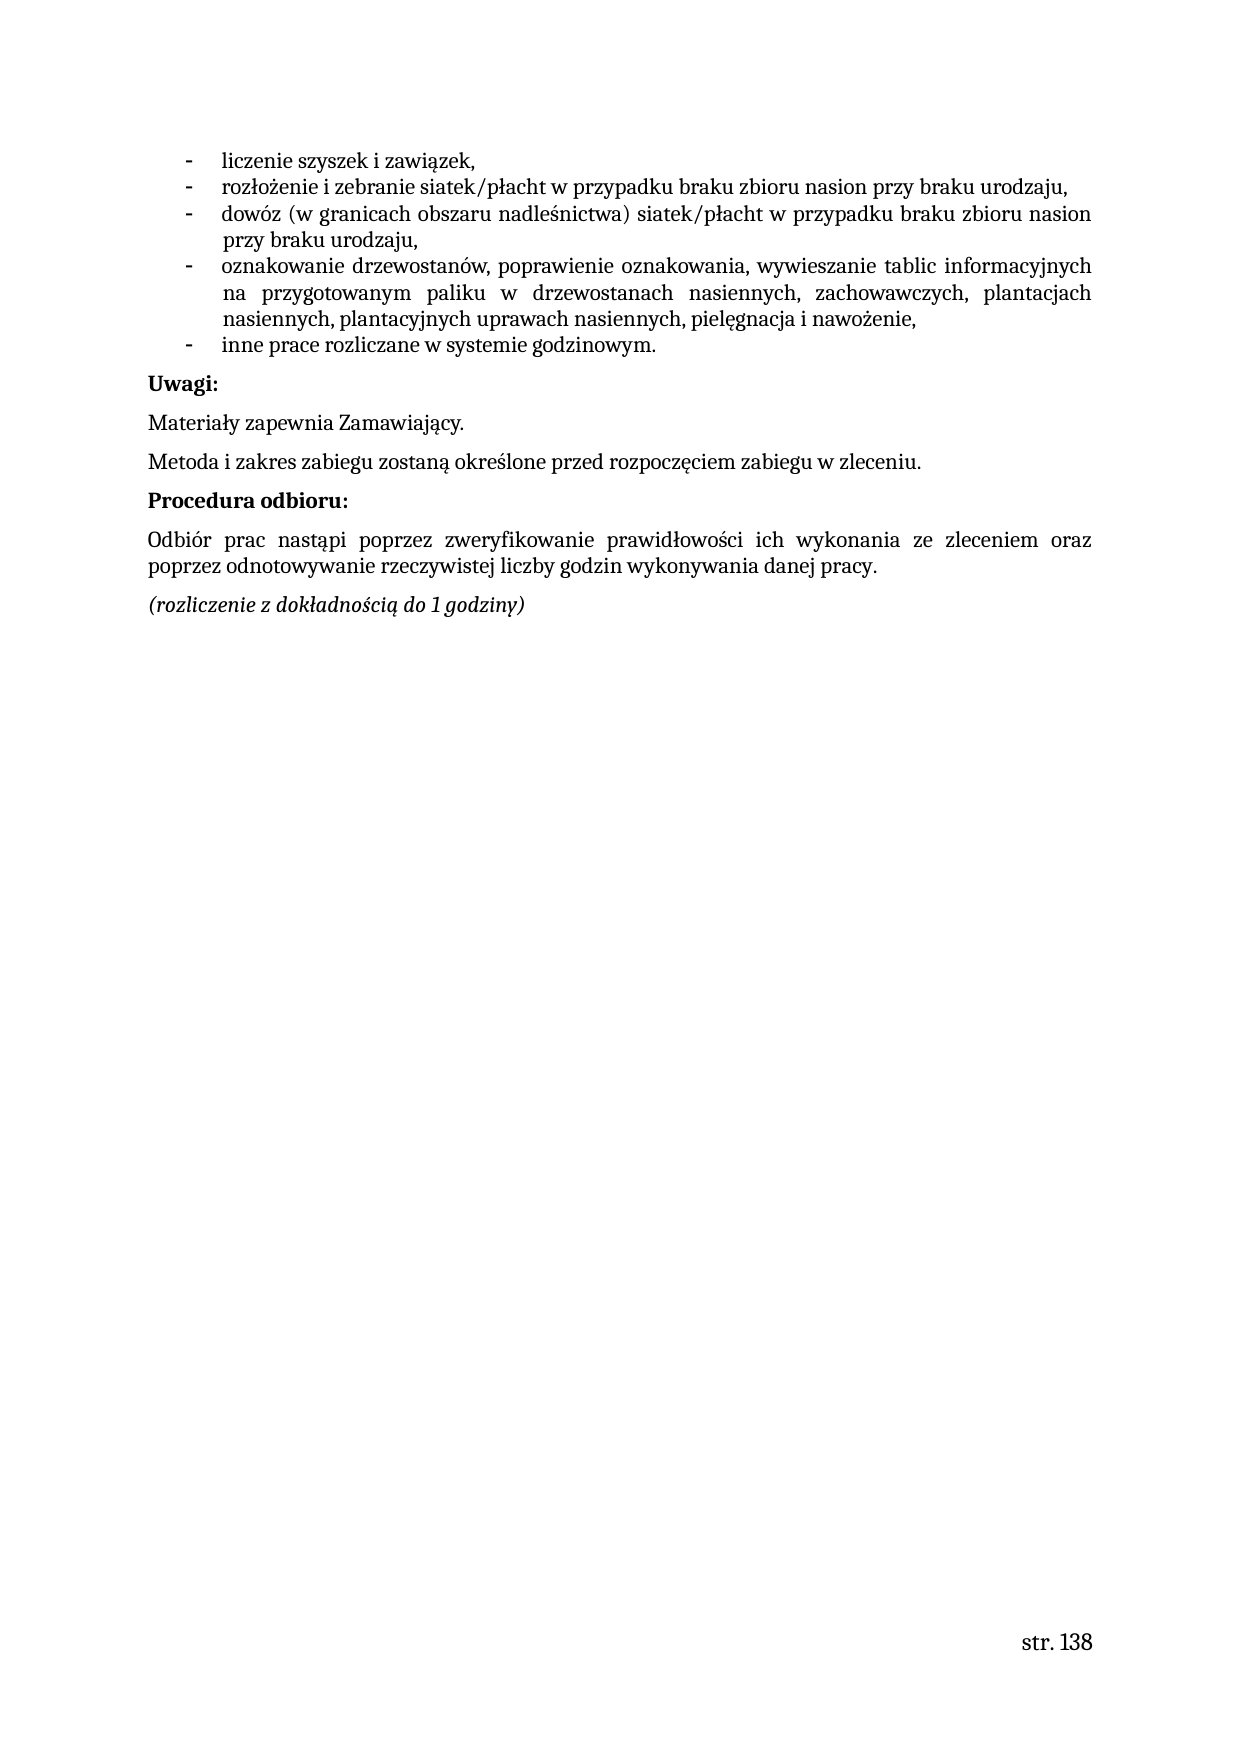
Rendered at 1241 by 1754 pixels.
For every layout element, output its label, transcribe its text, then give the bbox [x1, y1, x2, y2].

list oznakowanie drzewostanów, poprawienie oznakowania, wywieszanie tablic informacyjnych na przygotowanym paliku w drzewostanach nasiennych, zachowawczych, plantacjach nasiennych, plantacyjnych uprawach nasiennych, pielęgnacja i nawożenie, [185, 253, 1093, 332]
text Metoda i zakres zabiegu zostaną określone przed rozpoczęciem zabiegu w zleceniu. [148, 449, 1093, 475]
text Uwagi: [148, 371, 1093, 397]
text Materiały zapewnia Zamawiający. [148, 410, 1093, 436]
list liczenie szyszek i zawiązek, [185, 148, 1093, 174]
list inne prace rozliczane w systemie godzinowym. [185, 332, 1093, 358]
text Procedura odbioru: [148, 487, 1093, 514]
list rozłożenie i zebranie siatek/płacht w przypadku braku zbioru nasion przy braku urodzaju, [185, 174, 1093, 200]
list dowóz (w granicach obszaru nadleśnictwa) siatek/płacht w przypadku braku zbioru nasion przy braku urodzaju, [185, 200, 1093, 253]
text Odbiór prac nastąpi poprzez zweryfikowanie prawidłowości ich wykonania ze zleceniem oraz poprzez odnotowywanie rzeczywistej liczby godzin wykonywania danej pracy. [148, 526, 1093, 579]
text (rozliczenie z dokładnością do 1 godziny) [148, 592, 1093, 618]
